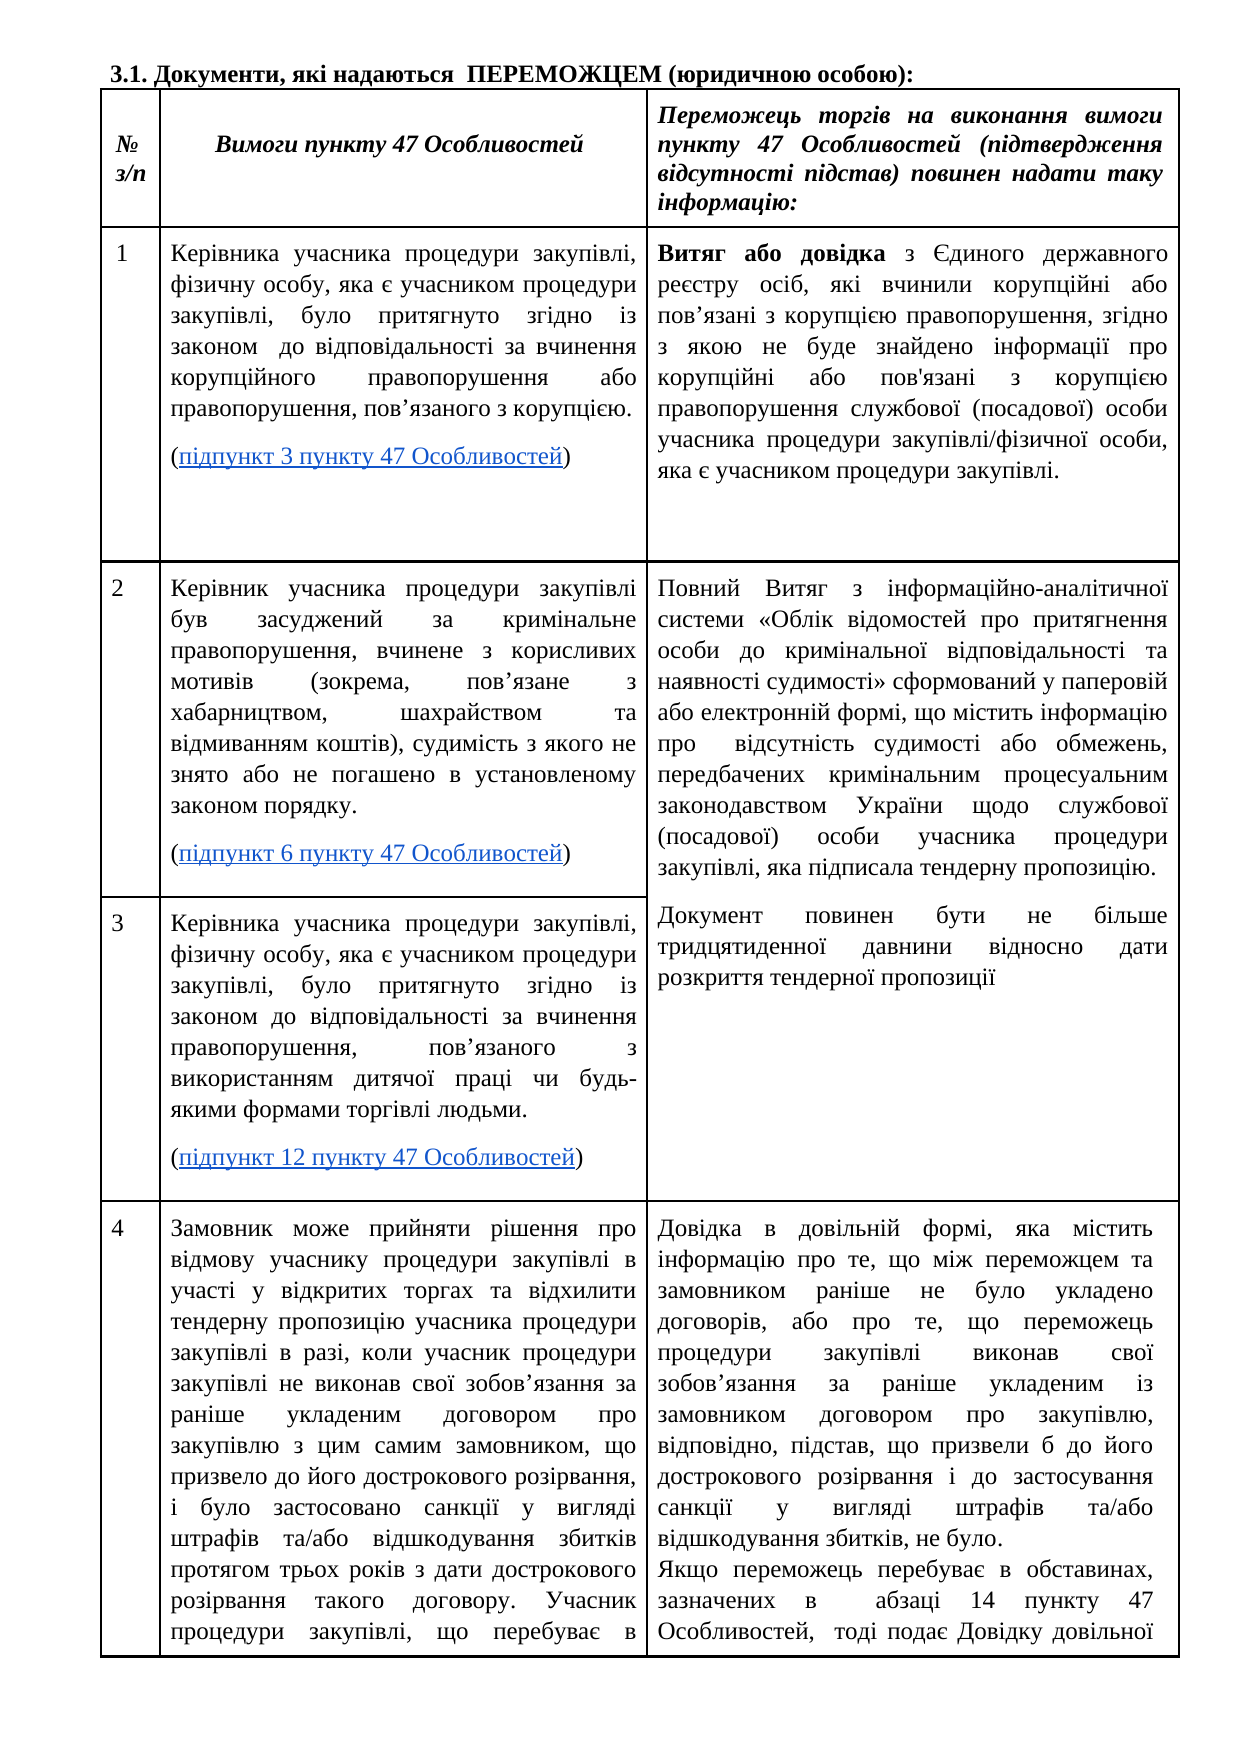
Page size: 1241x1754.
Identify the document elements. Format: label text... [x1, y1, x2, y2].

table_cell 2 [102, 563, 159, 896]
table_cell Повний Витяг з інформаційно-аналітичної системи «Облік відомостей про притягнення особи до кримінальної відповідальності та наявності судимості» сформований у паперовій або електронній формі, що містить інформацію про відсутність судимості або обмежень, передбачених кримінальним процесуальним законодавством України щодо службової (посадової) особи учасника процедури закупівлі, яка підписала тендерну пропозицію. Документ повинен бути не більше тридцятиденної давнини відносно дати розкриття тендерної пропозиції [648, 563, 1178, 1200]
table_cell Керівника учасника процедури закупівлі, фізичну особу, яка є учасником процедури закупівлі, було притягнуто згідно із законом до відповідальності за вчинення правопорушення, пов’язаного з використанням дитячої праці чи будь-якими формами торгівлі людьми. (підпункт 12 пункту 47 Особливостей) [161, 898, 646, 1200]
table_cell 3 [102, 898, 159, 1200]
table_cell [161, 1202, 646, 1655]
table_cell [648, 1202, 1178, 1655]
table_cell Витяг або довідка з Єдиного державного реєстру осіб, які вчинили корупційні або пов’язані з корупцією правопорушення, згідно з якою не буде знайдено інформації про корупційні або пов'язані з корупцією правопорушення службової (посадової) особи учасника процедури закупівлі/фізичної особи, яка є учасником процедури закупівлі. [648, 228, 1178, 560]
table_header Вимоги пункту 47 Особливостей [161, 90, 646, 226]
table_cell 1 [102, 228, 159, 560]
table_cell 4 [102, 1202, 159, 1655]
table_cell Керівника учасника процедури закупівлі, фізичну особу, яка є учасником процедури закупівлі, було притягнуто згідно із законом до відповідальності за вчинення корупційного правопорушення або правопорушення, пов’язаного з корупцією. (підпункт 3 пункту 47 Особливостей) [161, 228, 646, 560]
table_header Переможець торгів на виконання вимоги пункту 47 Особливостей (підтвердження відсутності підстав) повинен надати таку інформацію: [648, 90, 1178, 226]
table_cell Керівник учасника процедури закупівлі був засуджений за кримінальне правопорушення, вчинене з корисливих мотивів (зокрема, пов’язане з хабарництвом, шахрайством та відмиванням коштів), судимість з якого не знято або не погашено в установленому законом порядку. (підпункт 6 пункту 47 Особливостей) [161, 563, 646, 896]
table_header № з/п [102, 90, 159, 226]
text 3.1. Документи, які надаються ПЕРЕМОЖЦЕМ (юридичною особою): [103, 59, 1181, 88]
